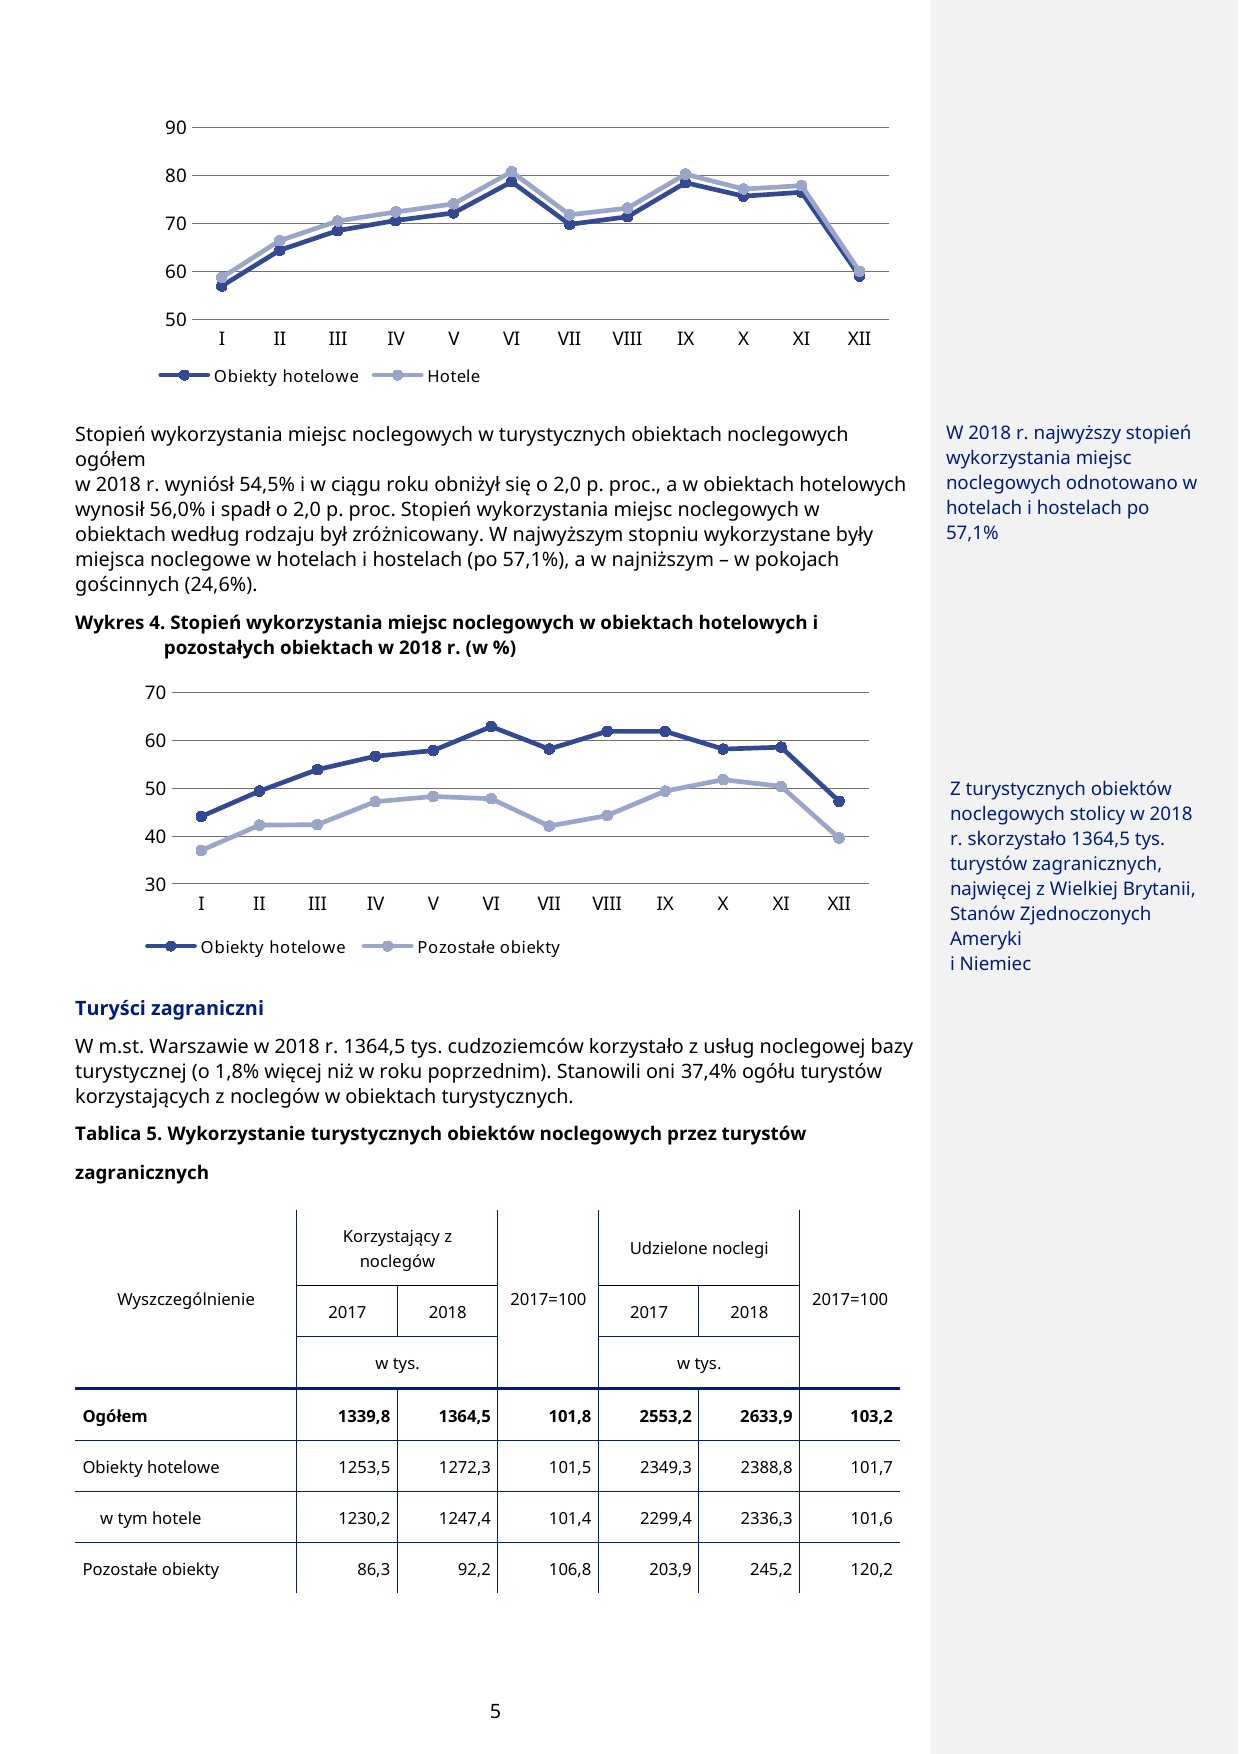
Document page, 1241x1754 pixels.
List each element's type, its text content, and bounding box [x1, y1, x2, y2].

table_cell 2018 [699, 1286, 799, 1336]
table_header Korzystający z noclegów [297, 1210, 497, 1285]
table_cell 1272,3 [398, 1441, 497, 1491]
table_cell w tym hotele [75, 1492, 296, 1542]
table_cell 103,2 [800, 1390, 900, 1440]
table_cell 106,8 [498, 1543, 598, 1593]
table_cell w tys. [599, 1337, 799, 1387]
table_cell 2017 [599, 1286, 698, 1336]
table_header Wyszczególnienie [75, 1210, 296, 1387]
table_header 2017=100 [800, 1210, 900, 1387]
table_cell Pozostałe obiekty [75, 1543, 296, 1593]
table_cell 2633,9 [699, 1390, 799, 1440]
text W m.st. Warszawie w 2018 r. 1364,5 tys. cudzoziemców korzystało z usług noclegowej bazy turystycznej (o 1,8% więcej niż w roku poprzednim). Stanowili oni 37,4% ogółu turystów korzystających z noclegów w obiektach turystycznych. [75, 1033, 915, 1108]
table_cell 2017 [297, 1286, 397, 1336]
table_cell 92,2 [398, 1543, 497, 1593]
table_cell 101,6 [800, 1492, 900, 1542]
table_cell 1230,2 [297, 1492, 397, 1542]
text Turyści zagraniczni [75, 736, 915, 1021]
table_cell 86,3 [297, 1543, 397, 1593]
table_cell 101,5 [498, 1441, 598, 1491]
table_header 2017=100 [498, 1210, 598, 1387]
table_cell Ogółem [75, 1390, 296, 1440]
table_cell 2553,2 [599, 1390, 698, 1440]
text Tablica 5. Wykorzystanie turystycznych obiektów noclegowych przez turystów zagranicznych [75, 1121, 915, 1184]
table_cell 2336,3 [699, 1492, 799, 1542]
table_cell Obiekty hotelowe [75, 1441, 296, 1491]
table_cell 2299,4 [599, 1492, 698, 1542]
table_cell 1339,8 [297, 1390, 397, 1440]
table_header Udzielone noclegi [599, 1210, 799, 1285]
table_cell 101,4 [498, 1492, 598, 1542]
table_cell 1247,4 [398, 1492, 497, 1542]
table_cell 101,7 [800, 1441, 900, 1491]
table_cell 1253,5 [297, 1441, 397, 1491]
table_cell w tys. [297, 1337, 497, 1387]
table_cell 2349,3 [599, 1441, 698, 1491]
table_cell 2388,8 [699, 1441, 799, 1491]
table_cell 203,9 [599, 1543, 698, 1593]
table_cell 1364,5 [398, 1390, 497, 1440]
table_cell 101,8 [498, 1390, 598, 1440]
text Stopień wykorzystania miejsc noclegowych w turystycznych obiektach noclegowych ogółem w 2018 r. wyniósł 54,5% i w ciągu roku obniżył się o 2,0 p. proc., a w obiektach hotelowych wynosił 56,0% i spadł o 2,0 p. proc. Stopień wykorzystania miejsc noclegowych w obiektach według rodzaju był zróżnicowany. W najwyższym stopniu wykorzystane były miejsca noclegowe w hotelach i hostelach (po 57,1%), a w najniższym – w pokojach gościnnych (24,6%). [75, 422, 915, 597]
table_cell 245,2 [699, 1543, 799, 1593]
text Wykres 4. Stopień wykorzystania miejsc noclegowych w obiektach hotelowych i pozostałych obiektach w 2018 r. (w %) [75, 609, 915, 659]
table_cell 120,2 [800, 1543, 900, 1593]
table_cell 2018 [398, 1286, 497, 1336]
